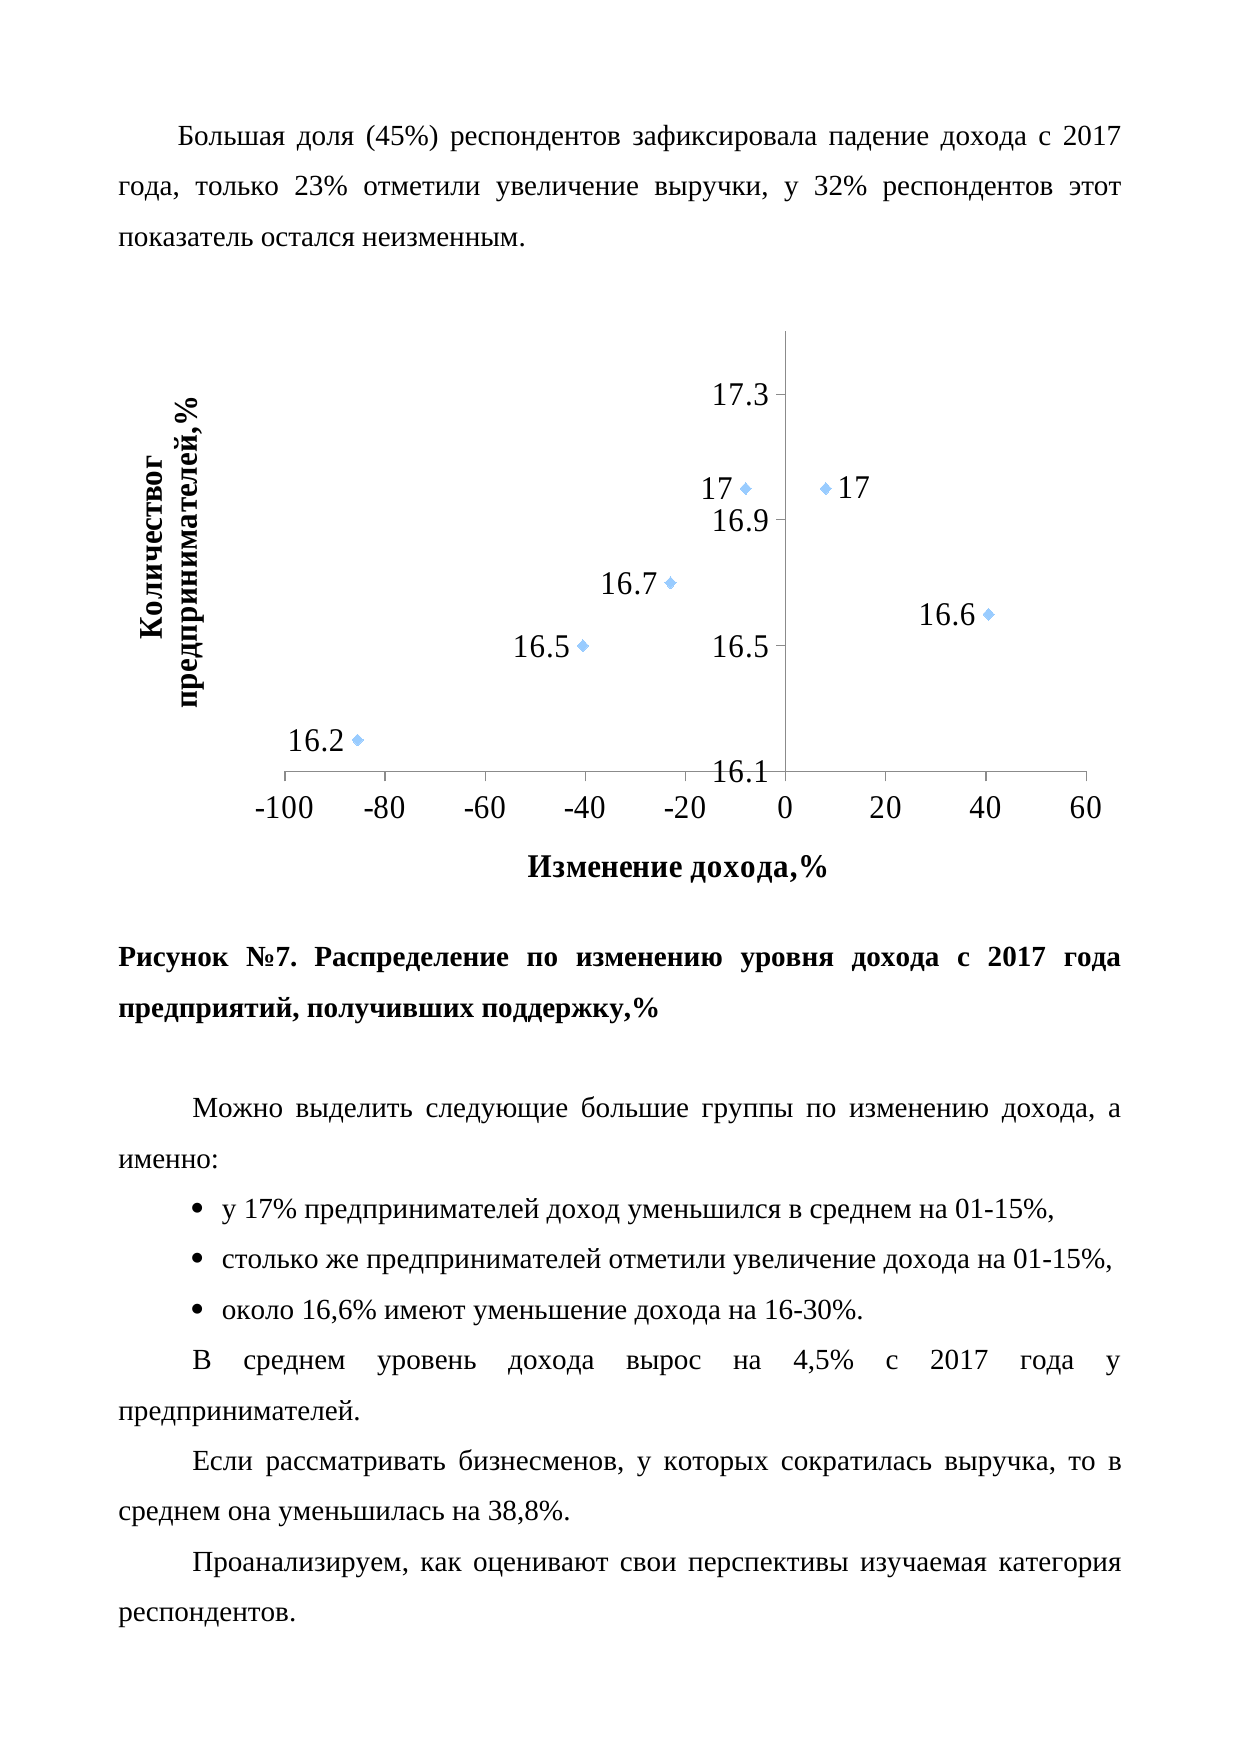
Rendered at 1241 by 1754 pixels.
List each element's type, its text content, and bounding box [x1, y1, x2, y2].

text Проанализируем, как оценивают свои перспективы изучаемая категория респондентов. [118, 1544, 1122, 1627]
text Можно выделить следующие большие группы по изменению дохода, а именно: [118, 1091, 1122, 1174]
list около 16,6% имеют уменьшение дохода на 16-30%. [118, 1292, 1122, 1326]
text Большая доля (45%) респондентов зафиксировала падение дохода с 2017 года, только 23% отметили увеличение выручки, у 32% респондентов этот показатель остался неизменным. [118, 118, 1122, 252]
list столько же предпринимателей отметили увеличение дохода на 01-15%, [118, 1242, 1122, 1275]
text Если рассматривать бизнесменов, у которых сократилась выручка, то в среднем она уменьшилась на 38,8%. [118, 1443, 1122, 1527]
text В среднем уровень дохода вырос на 4,5% с 2017 года у предпринимателей. [118, 1342, 1122, 1426]
list у 17% предпринимателей доход уменьшился в среднем на 01-15%, [118, 1191, 1122, 1225]
text Рисунок №7. Распределение по изменению уровня дохода с 2017 года предприятий, получивших поддержку,% [118, 923, 1122, 1023]
